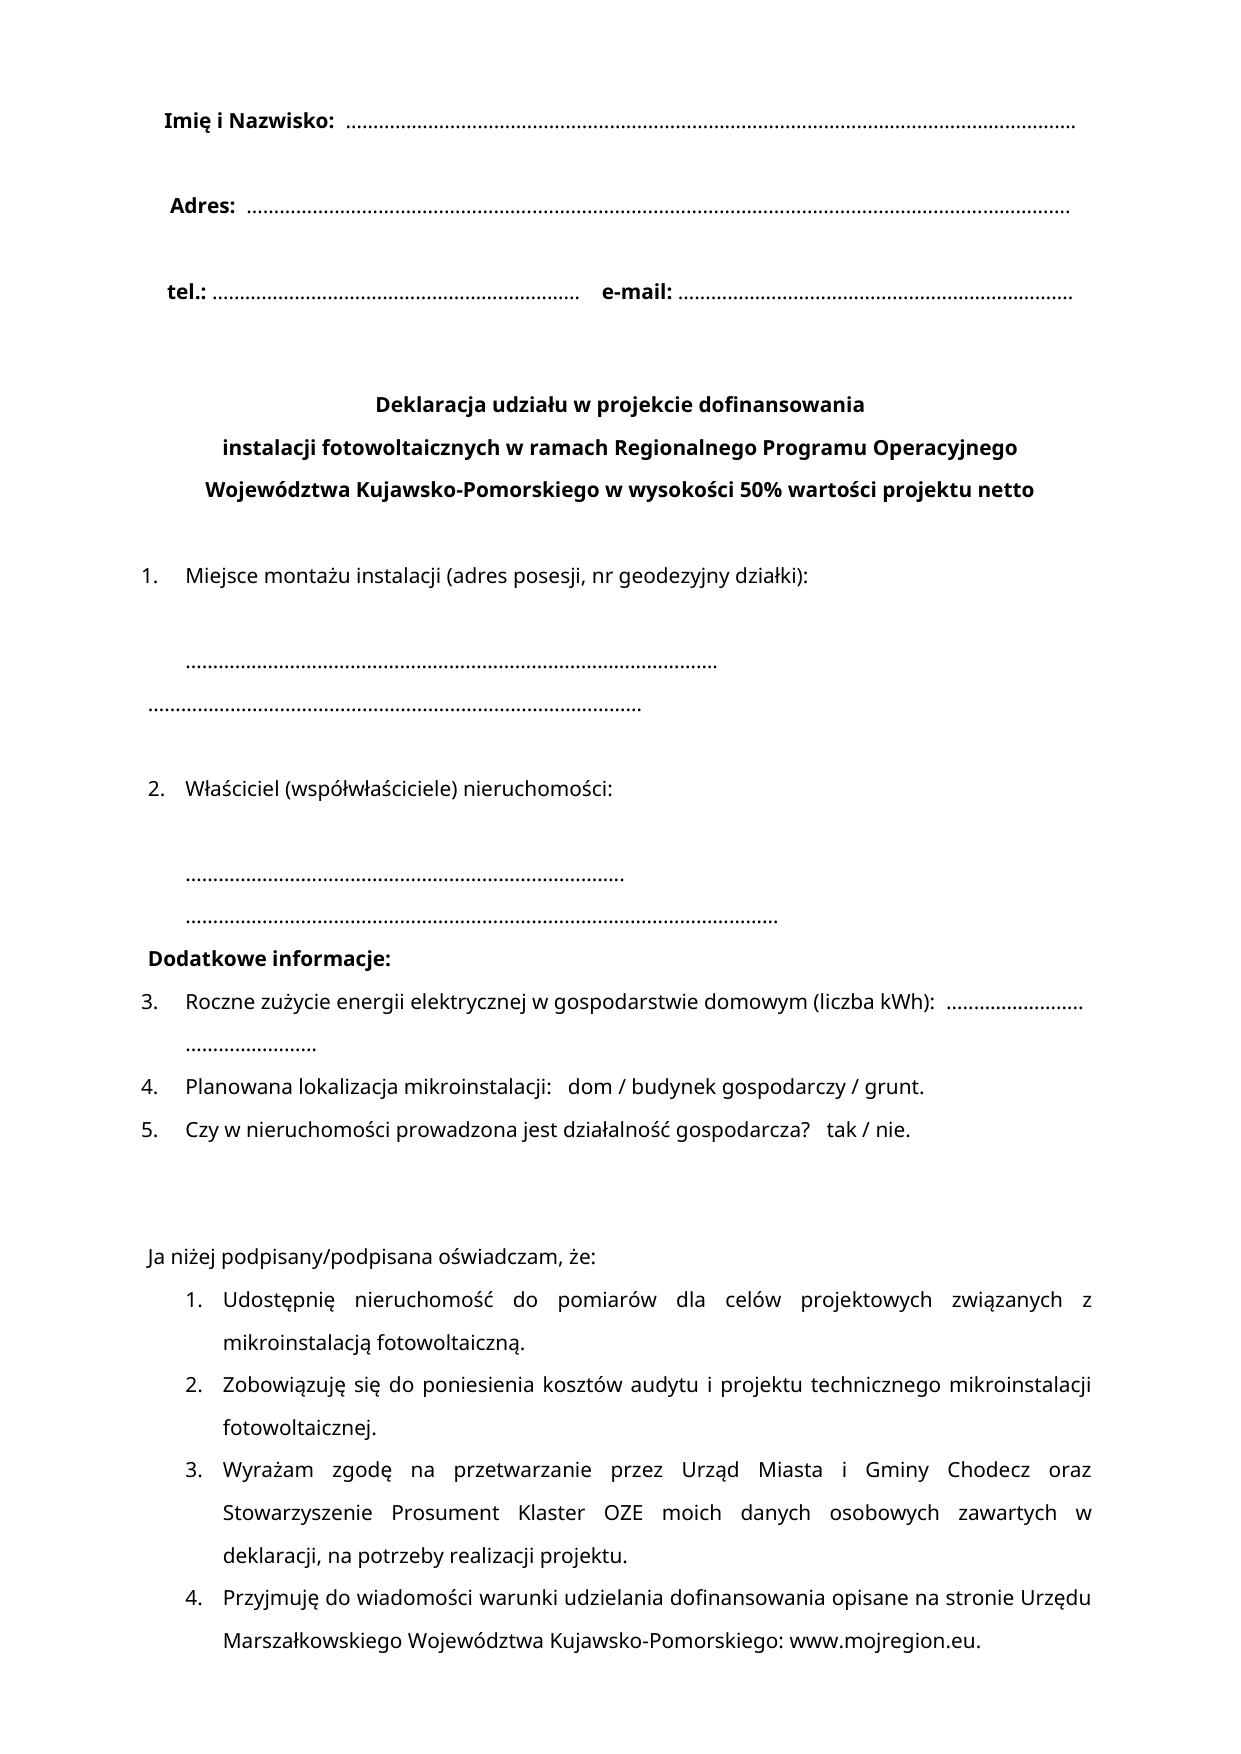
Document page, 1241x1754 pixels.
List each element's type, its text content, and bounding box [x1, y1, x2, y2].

text Dodatkowe informacje: [148, 944, 1093, 973]
text instalacji fotowoltaicznych w ramach Regionalnego Programu Operacyjnego Województwa Kujawsko-Pomorskiego w wysokości 50% wartości projektu netto [148, 433, 1093, 504]
text Deklaracja udziału w projekcie dofinansowania [148, 390, 1093, 419]
list Zobowiązuję się do poniesienia kosztów audytu i projektu technicznego mikroinstalacji fotowoltaicznej. [185, 1370, 1093, 1441]
text …………………………………………………………………………………….……………………………………………………………………………… [148, 646, 1093, 717]
list Czy w nieruchomości prowadzona jest działalność gospodarcza? tak / nie. [141, 1115, 1093, 1143]
list Udostępnię nieruchomość do pomiarów dla celów projektowych związanych z mikroinstalacją fotowoltaiczną. [185, 1285, 1093, 1356]
text Imię i Nazwisko: ………………………….……………..…………………………………………………………………………. [148, 106, 1093, 135]
text Adres: ……………………………………………..………..……….…………………………………………………………………. [148, 192, 1093, 220]
list Roczne zużycie energii elektrycznej w gospodarstwie domowym (liczba kWh): …..………………..…………………… [141, 987, 1093, 1058]
list ……………………………………………………………………..……………………………………………………………………………………………… [185, 859, 1093, 930]
list Planowana lokalizacja mikroinstalacji: dom / budynek gospodarczy / grunt. [141, 1072, 1093, 1101]
text Ja niżej podpisany/podpisana oświadczam, że: [148, 1242, 1093, 1271]
list Miejsce montażu instalacji (adres posesji, nr geodezyjny działki): [141, 561, 1093, 589]
list Wyrażam zgodę na przetwarzanie przez Urząd Miasta i Gminy Chodecz oraz Stowarzyszenie Prosument Klaster OZE moich danych osobowych zawartych w deklaracji, na potrzeby realizacji projektu. [185, 1456, 1093, 1569]
list Właściciel (współwłaściciele) nieruchomości: [148, 774, 1093, 802]
list Przyjmuję do wiadomości warunki udzielania dofinansowania opisane na stronie Urzędu Marszałkowskiego Województwa Kujawsko-Pomorskiego: www.mojregion.eu. [185, 1583, 1093, 1654]
text tel.: ……………………….………………………………… e-mail: ……………………………………..………………………. [148, 277, 1093, 305]
